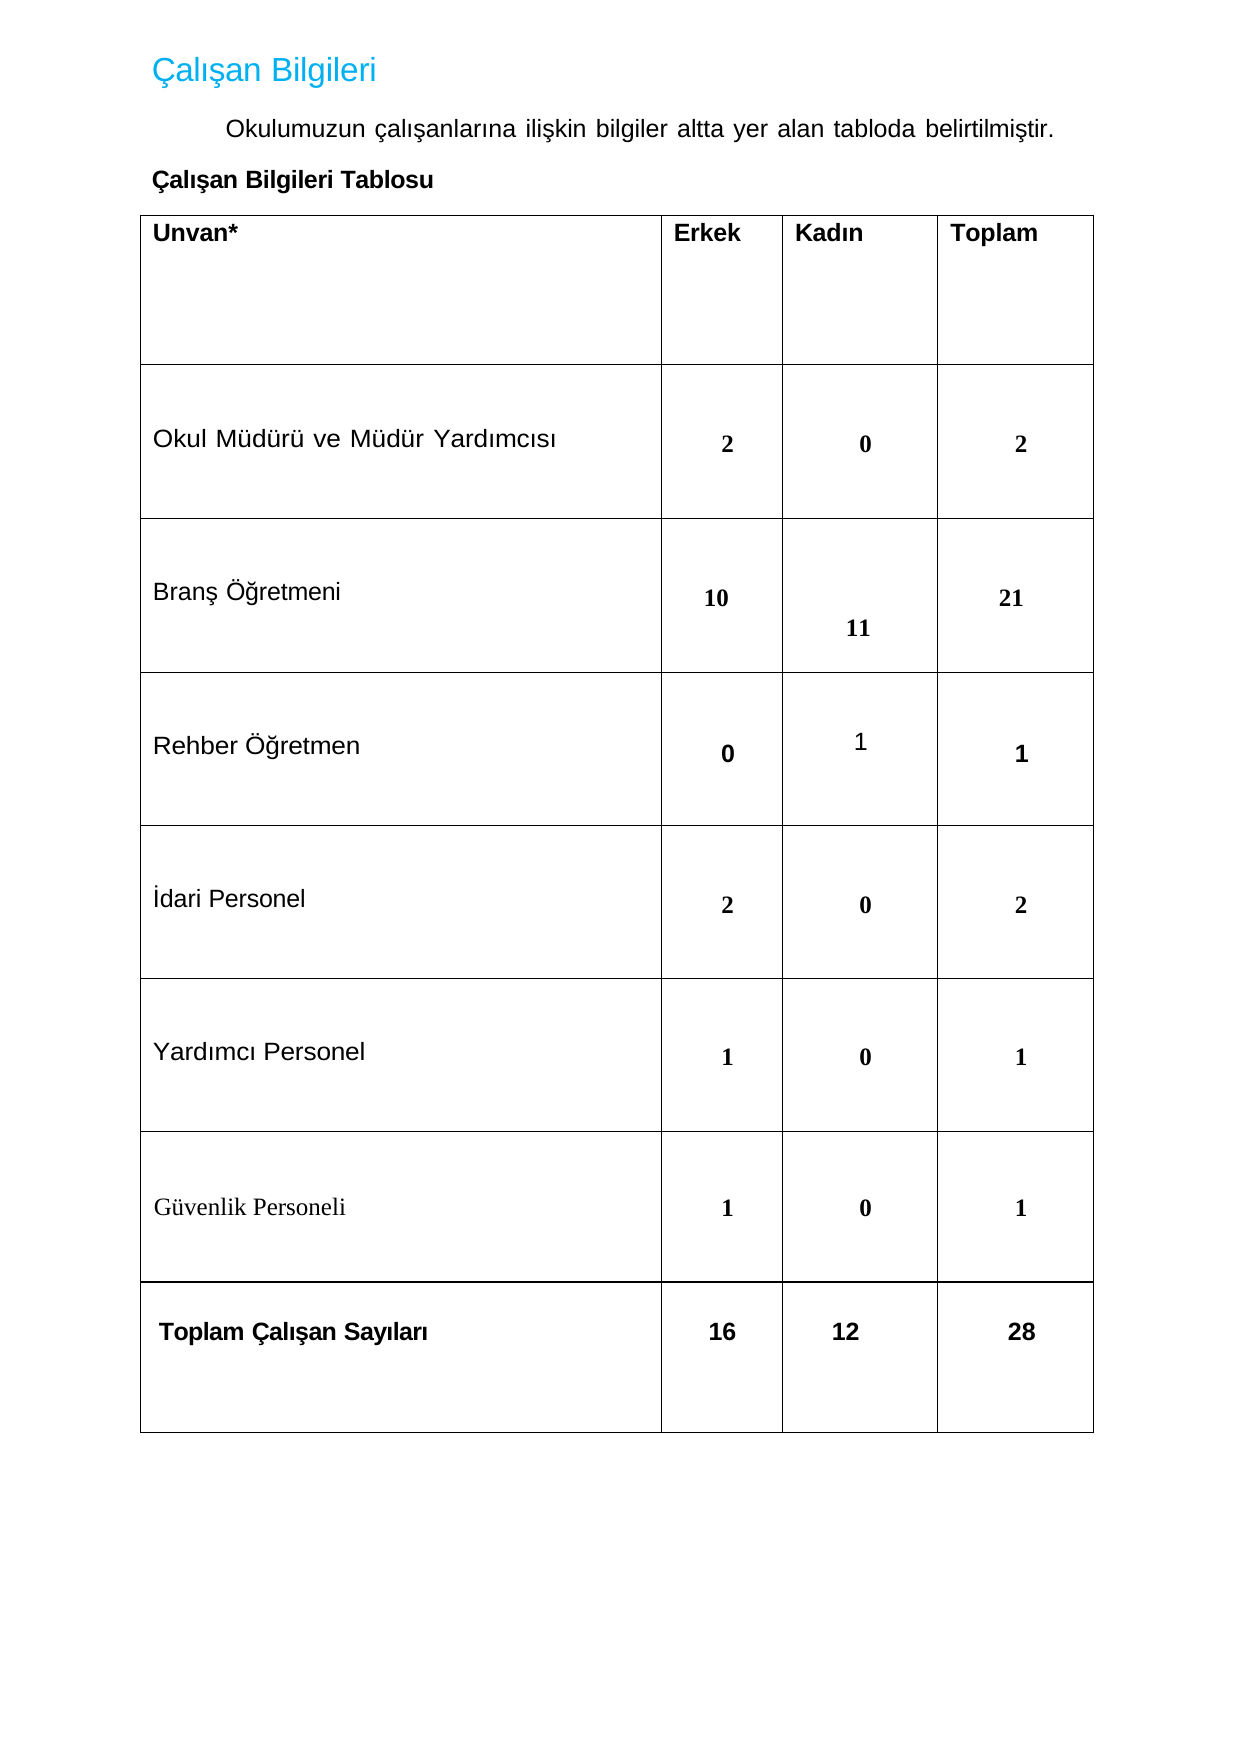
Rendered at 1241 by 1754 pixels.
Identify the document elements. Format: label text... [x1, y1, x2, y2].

table_cell 1 [938, 673, 1093, 825]
table_cell Okul Müdürü ve Müdür Yardımcısı [141, 365, 661, 518]
table_cell 0 [783, 1132, 937, 1281]
subtitle Çalışan Bilgileri [152, 50, 1121, 88]
table_cell 0 [783, 365, 937, 518]
table_cell Toplam Çalışan Sayıları [141, 1283, 661, 1432]
table_cell 2 [662, 365, 782, 518]
table_cell 12 [783, 1283, 937, 1432]
table_header Toplam [938, 216, 1093, 364]
table_cell Branş Öğretmeni [141, 519, 661, 672]
table_cell 0 [662, 673, 782, 825]
table_cell 0 [783, 979, 937, 1131]
text Okulumuzun çalışanlarına ilişkin bilgiler altta yer alan tabloda belirtilmiştir. [225, 114, 1121, 142]
table_cell Güvenlik Personeli [141, 1132, 661, 1281]
table_cell 1 [662, 1132, 782, 1281]
text Çalışan Bilgileri Tablosu [152, 165, 1121, 194]
table_cell 1 [938, 1132, 1093, 1281]
table_cell 2 [938, 365, 1093, 518]
table_cell 1 [662, 979, 782, 1131]
table_header Erkek [662, 216, 782, 364]
table_cell 21 [938, 519, 1093, 672]
table_cell 28 [938, 1283, 1093, 1432]
table_cell İdari Personel [141, 826, 661, 978]
table_header Unvan* [141, 216, 661, 364]
table_cell 10 [662, 519, 782, 672]
table_cell 2 [662, 826, 782, 978]
table_cell 0 [783, 826, 937, 978]
table_cell 16 [662, 1283, 782, 1432]
table_cell 1 [783, 673, 937, 825]
table_cell 1 [938, 979, 1093, 1131]
table_cell Rehber Öğretmen [141, 673, 661, 825]
table_cell Yardımcı Personel [141, 979, 661, 1131]
table_cell 11 [783, 519, 937, 672]
table_cell 2 [938, 826, 1093, 978]
table_header Kadın [783, 216, 937, 364]
